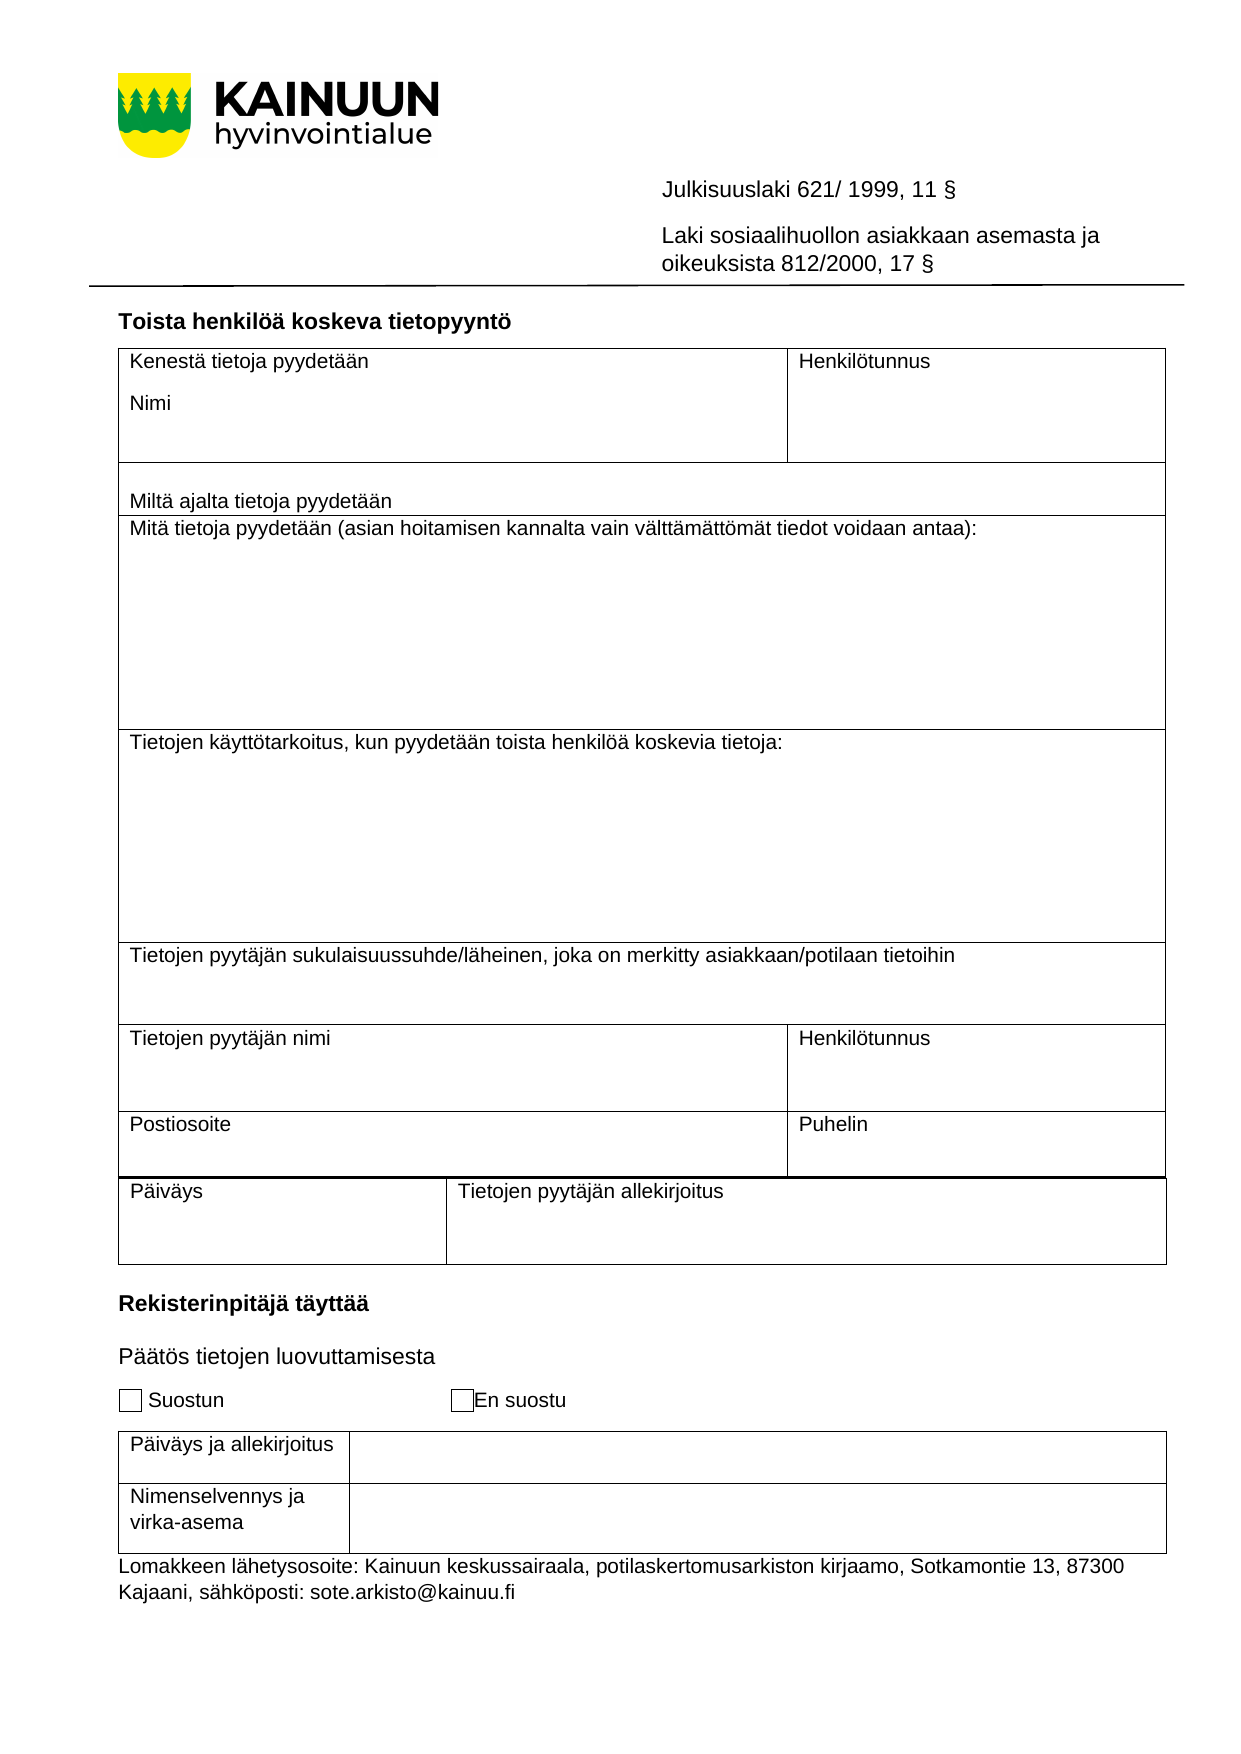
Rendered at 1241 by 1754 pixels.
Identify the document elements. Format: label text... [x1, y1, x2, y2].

text Suostun En suostu [118, 1388, 1167, 1412]
table_header [350, 1432, 1166, 1483]
table_header Päiväys ja allekirjoitus [119, 1432, 349, 1483]
table_cell Puhelin [788, 1112, 1165, 1176]
text Rekisterinpitäjä täyttää [118, 1289, 1167, 1316]
table_cell Tietojen pyytäjän sukulaisuussuhde/läheinen, joka on merkitty asiakkaan/potilaan tietoihin [119, 943, 1165, 1024]
table_header Tietojen pyytäjän allekirjoitus [447, 1179, 1166, 1263]
table_header Päiväys [119, 1179, 446, 1263]
table_cell [350, 1484, 1166, 1553]
text Lomakkeen lähetysosoite: Kainuun keskussairaala, potilaskertomusarkiston kirjaamo, Sotkamontie 13, 87300 Kajaani, sähköposti: sote.arkisto@kainuu.fi [118, 1554, 1167, 1604]
table_cell Mitä tietoja pyydetään (asian hoitamisen kannalta vain välttämättömät tiedot voidaan antaa): [119, 516, 1165, 729]
text Päätös tietojen luovuttamisesta [118, 1343, 1167, 1369]
text Toista henkilöä koskeva tietopyyntö [118, 308, 1167, 334]
table_cell Nimenselvennys ja virka-asema [119, 1484, 349, 1553]
table_header Kenestä tietoja pyydetään Nimi [119, 349, 787, 462]
table_cell Henkilötunnus [788, 1025, 1165, 1111]
table_header Henkilötunnus [788, 349, 1165, 462]
picture [118, 73, 439, 158]
table_cell Tietojen pyytäjän nimi [119, 1025, 787, 1111]
table_cell Postiosoite [119, 1112, 787, 1176]
table_cell Miltä ajalta tietoja pyydetään [119, 463, 1165, 515]
table_cell Tietojen käyttötarkoitus, kun pyydetään toista henkilöä koskevia tietoja: [119, 730, 1165, 942]
